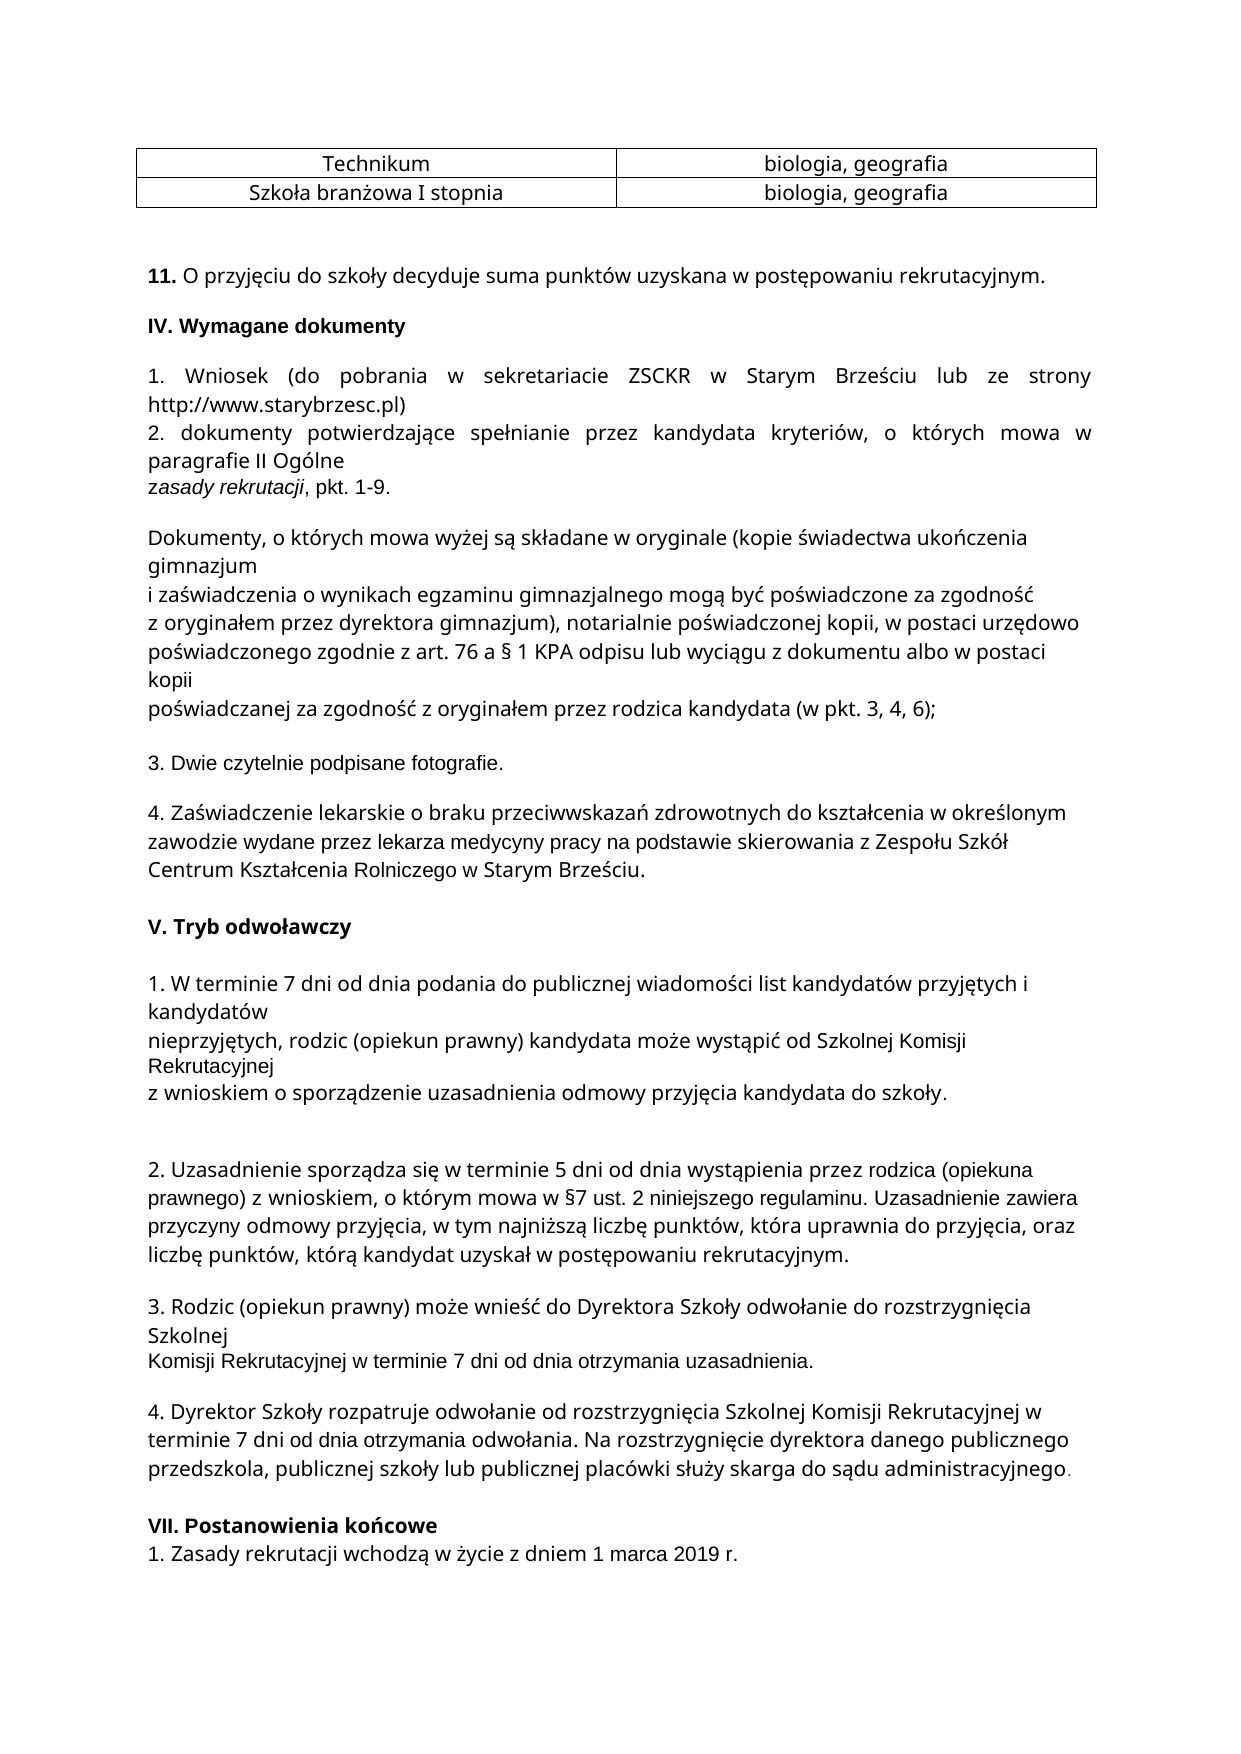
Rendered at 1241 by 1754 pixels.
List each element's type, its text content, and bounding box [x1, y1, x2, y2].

table_cell Szkoła branżowa I stopnia [137, 178, 616, 207]
text poświadczanej za zgodność z oryginałem przez rodzica kandydata (w pkt. 3, 4, 6); [148, 694, 1093, 722]
text 4. Dyrektor Szkoły rozpatruje odwołanie od rozstrzygnięcia Szkolnej Komisji Rekrutacyjnej w terminie 7 dni od dnia otrzymania odwołania. Na rozstrzygnięcie dyrektora danego publicznego przedszkola, publicznej szkoły lub publicznej placówki służy skarga do sądu administracyjnego. [148, 1397, 1093, 1482]
text Dokumenty, o których mowa wyżej są składane w oryginale (kopie świadectwa ukończenia gimnazjum [148, 523, 1093, 580]
text i zaświadczenia o wynikach egzaminu gimnazjalnego mogą być poświadczone za zgodność [148, 580, 1093, 608]
text VII. Postanowienia końcowe [148, 1511, 1093, 1539]
text nieprzyjętych, rodzic (opiekun prawny) kandydata może wystąpić od Szkolnej Komisji Rekrutacyjnej [148, 1026, 1093, 1078]
text 1. Wniosek (do pobrania w sekretariacie ZSCKR w Starym Brześciu lub ze strony http://www.starybrzesc.pl) [148, 361, 1093, 418]
text 11. O przyjęciu do szkoły decyduje suma punktów uzyskana w postępowaniu rekrutacyjnym. [148, 261, 1093, 289]
table_cell Technikum [137, 149, 616, 177]
table_cell biologia, geografia [617, 149, 1096, 177]
text 2. Uzasadnienie sporządza się w terminie 5 dni od dnia wystąpienia przez rodzica (opiekuna prawnego) z wnioskiem, o którym mowa w §7 ust. 2 niniejszego regulaminu. Uzasadnienie zawiera przyczyny odmowy przyjęcia, w tym najniższą liczbę punktów, która uprawnia do przyjęcia, oraz liczbę punktów, którą kandydat uzyskał w postępowaniu rekrutacyjnym. [148, 1155, 1093, 1268]
text Komisji Rekrutacyjnej w terminie 7 dni od dnia otrzymania uzasadnienia. [148, 1349, 1093, 1373]
text 1. Zasady rekrutacji wchodzą w życie z dniem 1 marca 2019 r. [148, 1539, 1093, 1568]
text 4. Zaświadczenie lekarskie o braku przeciwwskazań zdrowotnych do kształcenia w określonym zawodzie wydane przez lekarza medycyny pracy na podstawie skierowania z Zespołu Szkół Centrum Kształcenia Rolniczego w Starym Brześciu. [148, 798, 1093, 884]
text 3. Dwie czytelnie podpisane fotografie. [148, 751, 1093, 774]
table_cell biologia, geografia [617, 178, 1096, 207]
text 1. W terminie 7 dni od dnia podania do publicznej wiadomości list kandydatów przyjętych i kandydatów [148, 969, 1093, 1026]
text z oryginałem przez dyrektora gimnazjum), notarialnie poświadczonej kopii, w postaci urzędowo [148, 608, 1093, 637]
text 2. dokumenty potwierdzające spełnianie przez kandydata kryteriów, o których mowa w paragrafie II Ogólne [148, 418, 1093, 475]
text V. Tryb odwoławczy [148, 912, 1093, 941]
text IV. Wymagane dokumenty [148, 313, 1093, 337]
text z wnioskiem o sporządzenie uzasadnienia odmowy przyjęcia kandydata do szkoły. [148, 1078, 1093, 1107]
text zasady rekrutacji, pkt. 1-9. [148, 475, 1093, 499]
text 3. Rodzic (opiekun prawny) może wnieść do Dyrektora Szkoły odwołanie do rozstrzygnięcia Szkolnej [148, 1292, 1093, 1349]
text poświadczonego zgodnie z art. 76 a § 1 KPA odpisu lub wyciągu z dokumentu albo w postaci kopii [148, 637, 1093, 694]
